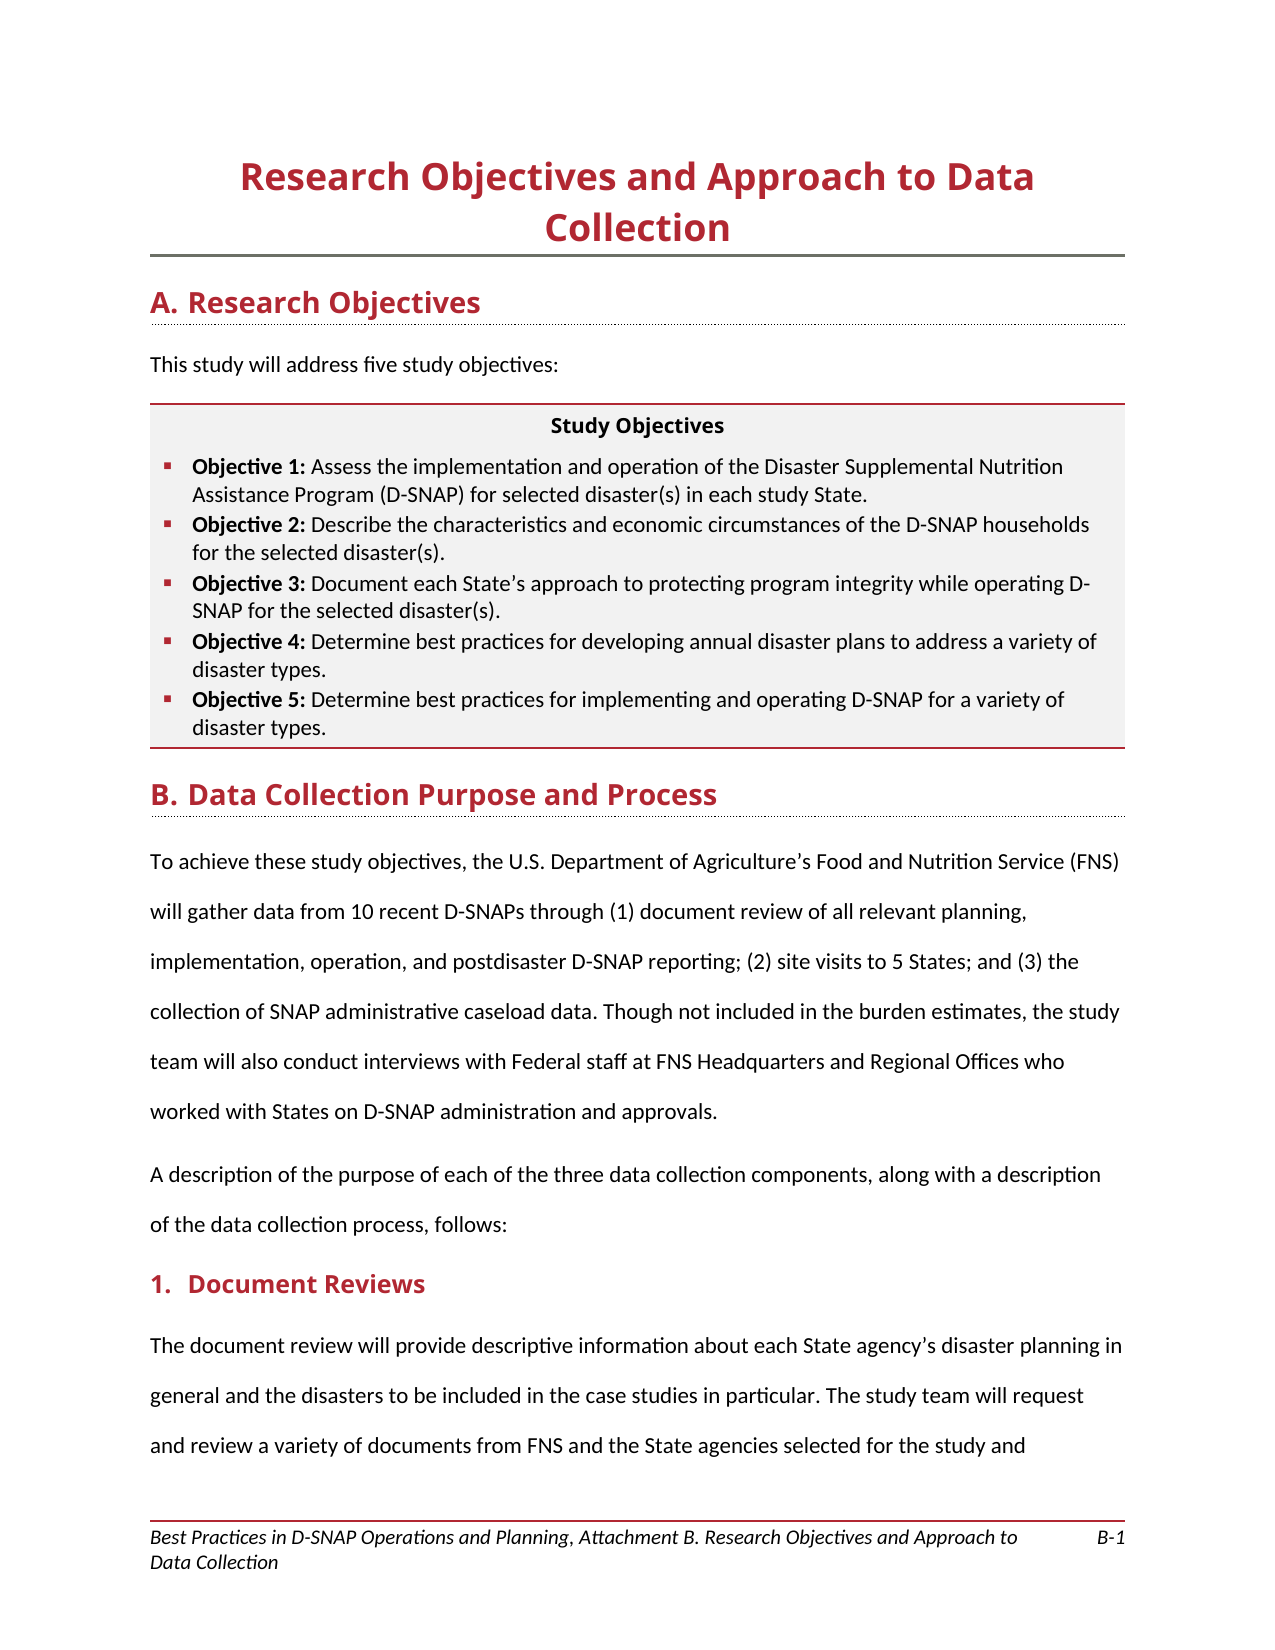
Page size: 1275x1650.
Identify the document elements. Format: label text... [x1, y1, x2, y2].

text This study will address five study objectives: [150, 350, 1125, 378]
subtitle Document Reviews [150, 1267, 1125, 1301]
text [150, 1314, 1125, 1464]
subtitle Research Objectives [150, 282, 1125, 325]
subtitle Research Objectives and Approach to Data Collection [150, 150, 1125, 254]
list To achieve these study objectives, the U.S. Department of Agriculture’s Food and Nutrition Service (FNS) will gather data from 10 recent D-SNAPs through (1) document review of all relevant planning, implementation, operation, and postdisaster D-SNAP reporting; (2) site visits to 5 States; and (3) the collection of SNAP administrative caseload data. Though not included in the burden estimates, the study team will also conduct interviews with Federal staff at FNS Headquarters and Regional Offices who worked with States on D-SNAP administration and approvals. [150, 829, 1125, 1129]
list A description of the purpose of each of the three data collection components, along with a description of the data collection process, follows: [150, 1142, 1125, 1242]
table_header Study Objectives Objective 1: Assess the implementation and operation of the Disaster Supplemental Nutrition Assistance Program (D-SNAP) for selected disaster(s) in each study State. Objective 2: Describe the characteristics and economic circumstances of the D-SNAP households for the selected disaster(s). Objective 3: Document each State’s approach to protecting program integrity while operating D-SNAP for the selected disaster(s). Objective 4: Determine best practices for developing annual disaster plans to address a variety of disaster types. Objective 5: Determine best practices for implementing and operating D-SNAP for a variety of disaster types. [150, 405, 1125, 747]
subtitle Data Collection Purpose and Process [150, 774, 1125, 817]
